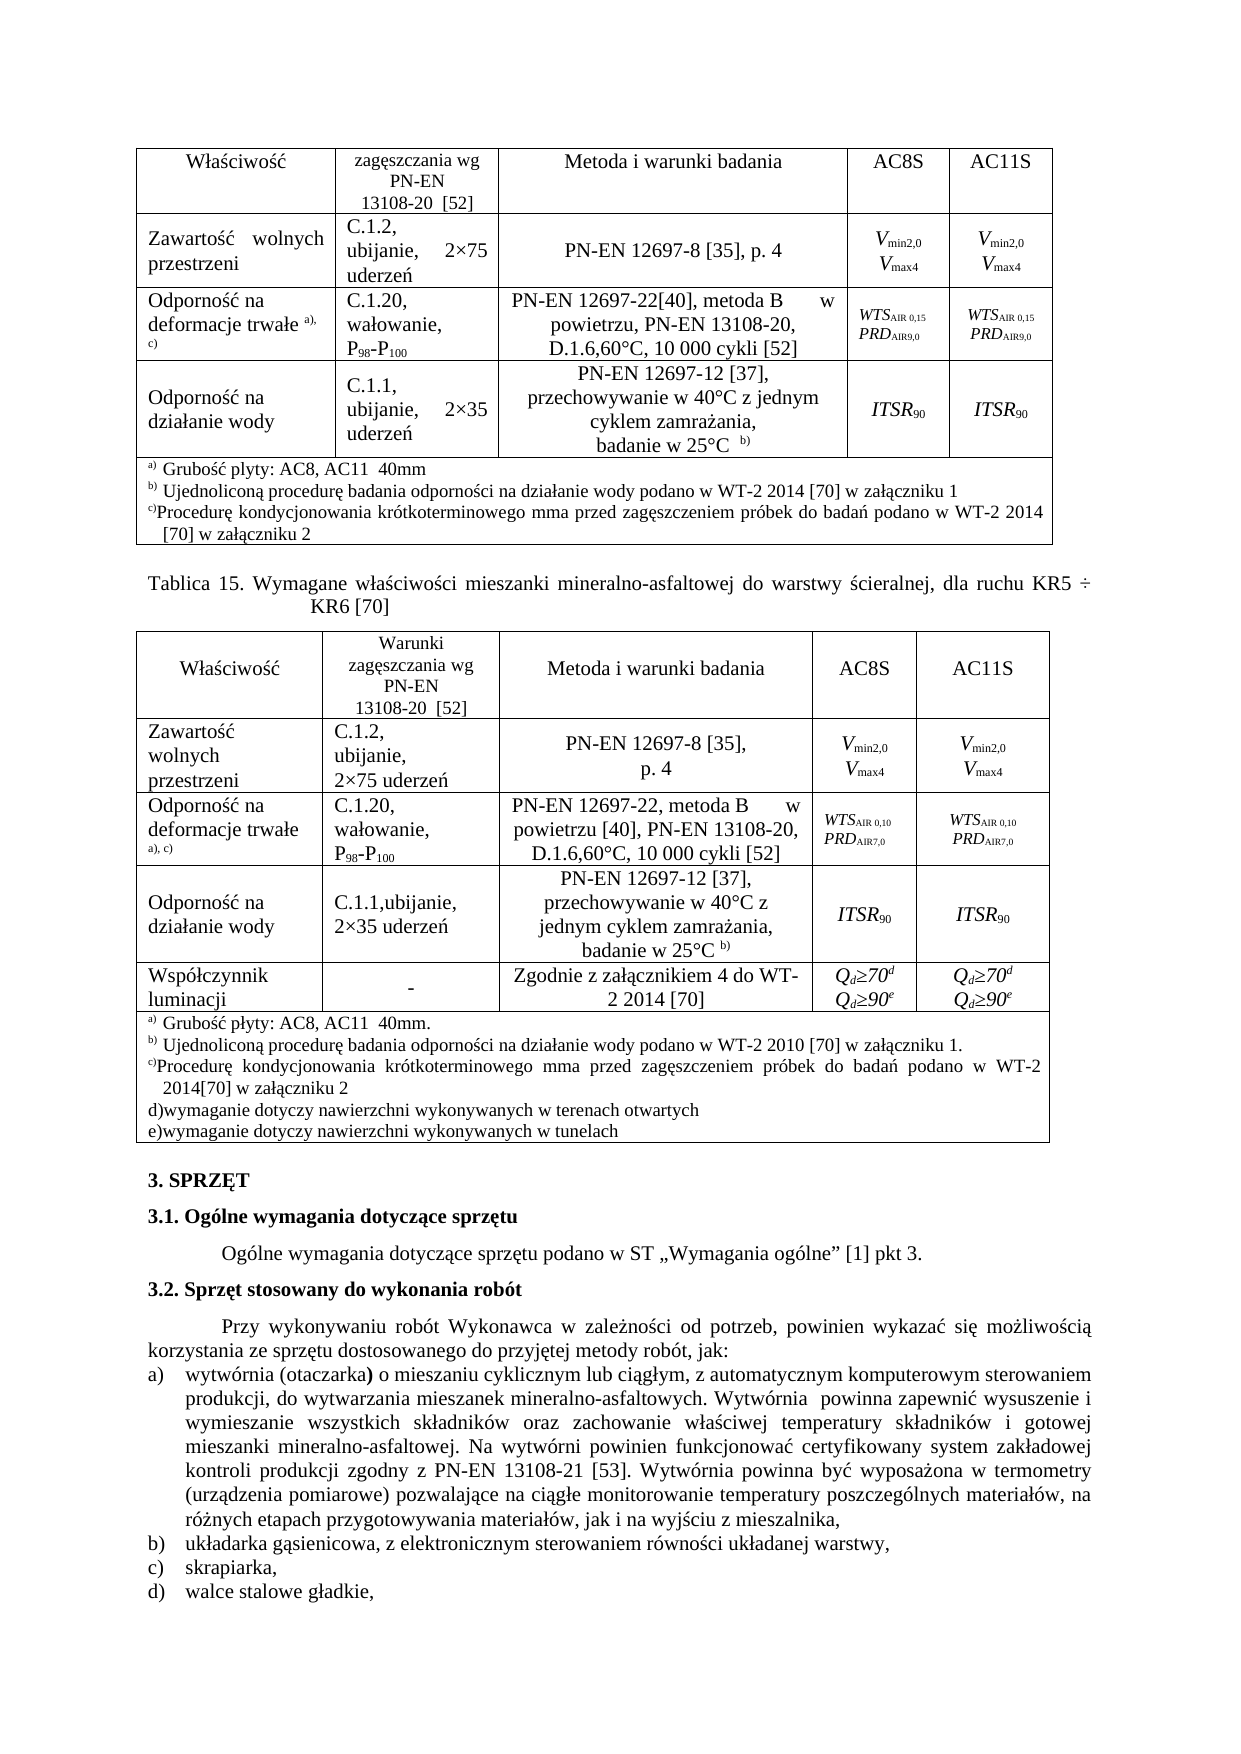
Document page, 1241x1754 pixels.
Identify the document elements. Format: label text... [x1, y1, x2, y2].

table_cell C.1.1,ubijanie, 2×35 uderzeń [323, 866, 499, 962]
table_cell PN-EN 12697-22[40], metoda B w powietrzu, PN-EN 13108-20, D.1.6,60°C, 10 000 cykli [52] [499, 288, 847, 360]
table_cell Zgodnie z załącznikiem 4 do WT-2 2014 [70] [500, 963, 812, 1011]
table_header AC8S [848, 149, 949, 213]
table_cell Qd≥70d Qd≥90e [813, 963, 916, 1011]
table_cell C.1.20, wałowanie, P98-P100 [323, 793, 499, 865]
table_cell C.1.1, ubijanie, 2×35 uderzeń [336, 361, 498, 457]
table_cell C.1.20, wałowanie, P98-P100 [336, 288, 498, 360]
table_cell PN-EN 12697-8 [35], p. 4 [499, 214, 847, 287]
table_cell Współczynnik luminacji [137, 963, 322, 1011]
table_cell - [323, 963, 499, 1011]
list układarka gąsienicowa, z elektronicznym sterowaniem równości układanej warstwy, [148, 1531, 1093, 1554]
list walce stalowe gładkie, [148, 1579, 1093, 1603]
table_cell Vmin2,0 Vmax4 [848, 214, 949, 287]
table_cell Vmin2,0 Vmax4 [950, 214, 1052, 287]
table_cell WTSAIR 0,15 PRDAIR9,0 [848, 288, 949, 360]
table_cell Odporność na działanie wody [137, 866, 322, 962]
table_cell ITSR90 [950, 361, 1052, 457]
table_header Właściwość [137, 149, 335, 213]
table_header AC11S [950, 149, 1052, 213]
table_cell ITSR90 [848, 361, 949, 457]
table_cell Vmin2,0 Vmax4 [813, 719, 916, 792]
table_header AC11S [917, 632, 1049, 718]
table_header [499, 149, 847, 213]
list wytwórnia (otaczarka) o mieszaniu cyklicznym lub ciągłym, z automatycznym komputerowym sterowaniem produkcji, do wytwarzania mieszanek mineralno-asfaltowych. Wytwórnia powinna zapewnić wysuszenie i wymieszanie wszystkich składników oraz zachowanie właściwej temperatury składników i gotowej mieszanki mineralno-asfaltowej. Na wytwórni powinien funkcjonować certyfikowany system zakładowej kontroli produkcji zgodny z PN-EN 13108-21 [53]. Wytwórnia powinna być wyposażona w termometry (urządzenia pomiarowe) pozwalające na ciągłe monitorowanie temperatury poszczególnych materiałów, na różnych etapach przygotowywania materiałów, jak i na wyjściu z mieszalnika, [148, 1362, 1093, 1531]
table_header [336, 149, 498, 213]
table_cell Odporność na deformacje trwałe a), c) [137, 288, 335, 360]
text Przy wykonywaniu robót Wykonawca w zależności od potrzeb, powinien wykazać się możliwością korzystania ze sprzętu dostosowanego do przyjętej metody robót, jak: [148, 1314, 1093, 1362]
table_cell WTSAIR 0,10 PRDAIR7,0 [813, 793, 916, 865]
table_cell C.1.2, ubijanie, 2×75 uderzeń [336, 214, 498, 287]
text Tablica 15. Wymagane właściwości mieszanki mineralno-asfaltowej do warstwy ścieralnej, dla ruchu KR5 ÷ KR6 [70] [148, 570, 1093, 618]
table_header Metoda i warunki badania [500, 632, 812, 718]
table_header Właściwość [137, 632, 322, 718]
table_cell WTSAIR 0,15 PRDAIR9,0 [950, 288, 1052, 360]
list skrapiarka, [148, 1554, 1093, 1579]
table_cell Zawartość wolnych przestrzeni [137, 719, 322, 792]
table_cell Vmin2,0 Vmax4 [917, 719, 1049, 792]
table_cell Odporność na działanie wody [137, 361, 335, 457]
subtitle 3.1. Ogólne wymagania dotyczące sprzętu [148, 1204, 1093, 1228]
table_header AC8S [813, 632, 916, 718]
table_header Warunki zagęszczania wg PN-EN 13108-20 [52] [323, 632, 499, 718]
table_cell a) Grubość płyty: AC8, AC11 40mm. b) Ujednoliconą procedurę badania odporności na działanie wody podano w WT-2 2010 [70] w załączniku 1. c)Procedurę kondycjonowania krótkoterminowego mma przed zagęszczeniem próbek do badań podano w WT-2 2014[70] w załączniku 2 d)wymaganie dotyczy nawierzchni wykonywanych w terenach otwartych e)wymaganie dotyczy nawierzchni wykonywanych w tunelach [137, 1012, 1049, 1142]
table_cell WTSAIR 0,10 PRDAIR7,0 [917, 793, 1049, 865]
table_cell Zawartość wolnych przestrzeni [137, 214, 335, 287]
table_cell ITSR90 [917, 866, 1049, 962]
table_cell Odporność na deformacje trwałe a), c) [137, 793, 322, 865]
table_cell ITSR90 [813, 866, 916, 962]
subtitle 3.2. Sprzęt stosowany do wykonania robót [148, 1277, 1093, 1301]
table_cell a) Grubość plyty: AC8, AC11 40mm b) Ujednoliconą procedurę badania odporności na działanie wody podano w WT-2 2014 [70] w załączniku 1 c)Procedurę kondycjonowania krótkoterminowego mma przed zagęszczeniem próbek do badań podano w WT-2 2014 [70] w załączniku 2 [137, 458, 1052, 544]
table_cell C.1.2, ubijanie, 2×75 uderzeń [323, 719, 499, 792]
table_cell PN-EN 12697-8 [35], p. 4 [500, 719, 812, 792]
table_cell PN-EN 12697-12 [37], przechowywanie w 40°C z jednym cyklem zamrażania, badanie w 25°C b) [500, 866, 812, 962]
table_cell Qd≥70d Qd≥90e [917, 963, 1049, 1011]
subtitle 3. Sprzęt [148, 1168, 1093, 1192]
list Ogólne wymagania dotyczące sprzętu podano w ST „Wymagania ogólne” [1] pkt 3. [148, 1241, 1093, 1265]
table_cell PN-EN 12697-22, metoda B w powietrzu [40], PN-EN 13108-20, D.1.6,60°C, 10 000 cykli [52] [500, 793, 812, 865]
table_cell PN-EN 12697-12 [37], przechowywanie w 40°C z jednym cyklem zamrażania, badanie w 25°C b) [499, 361, 847, 457]
